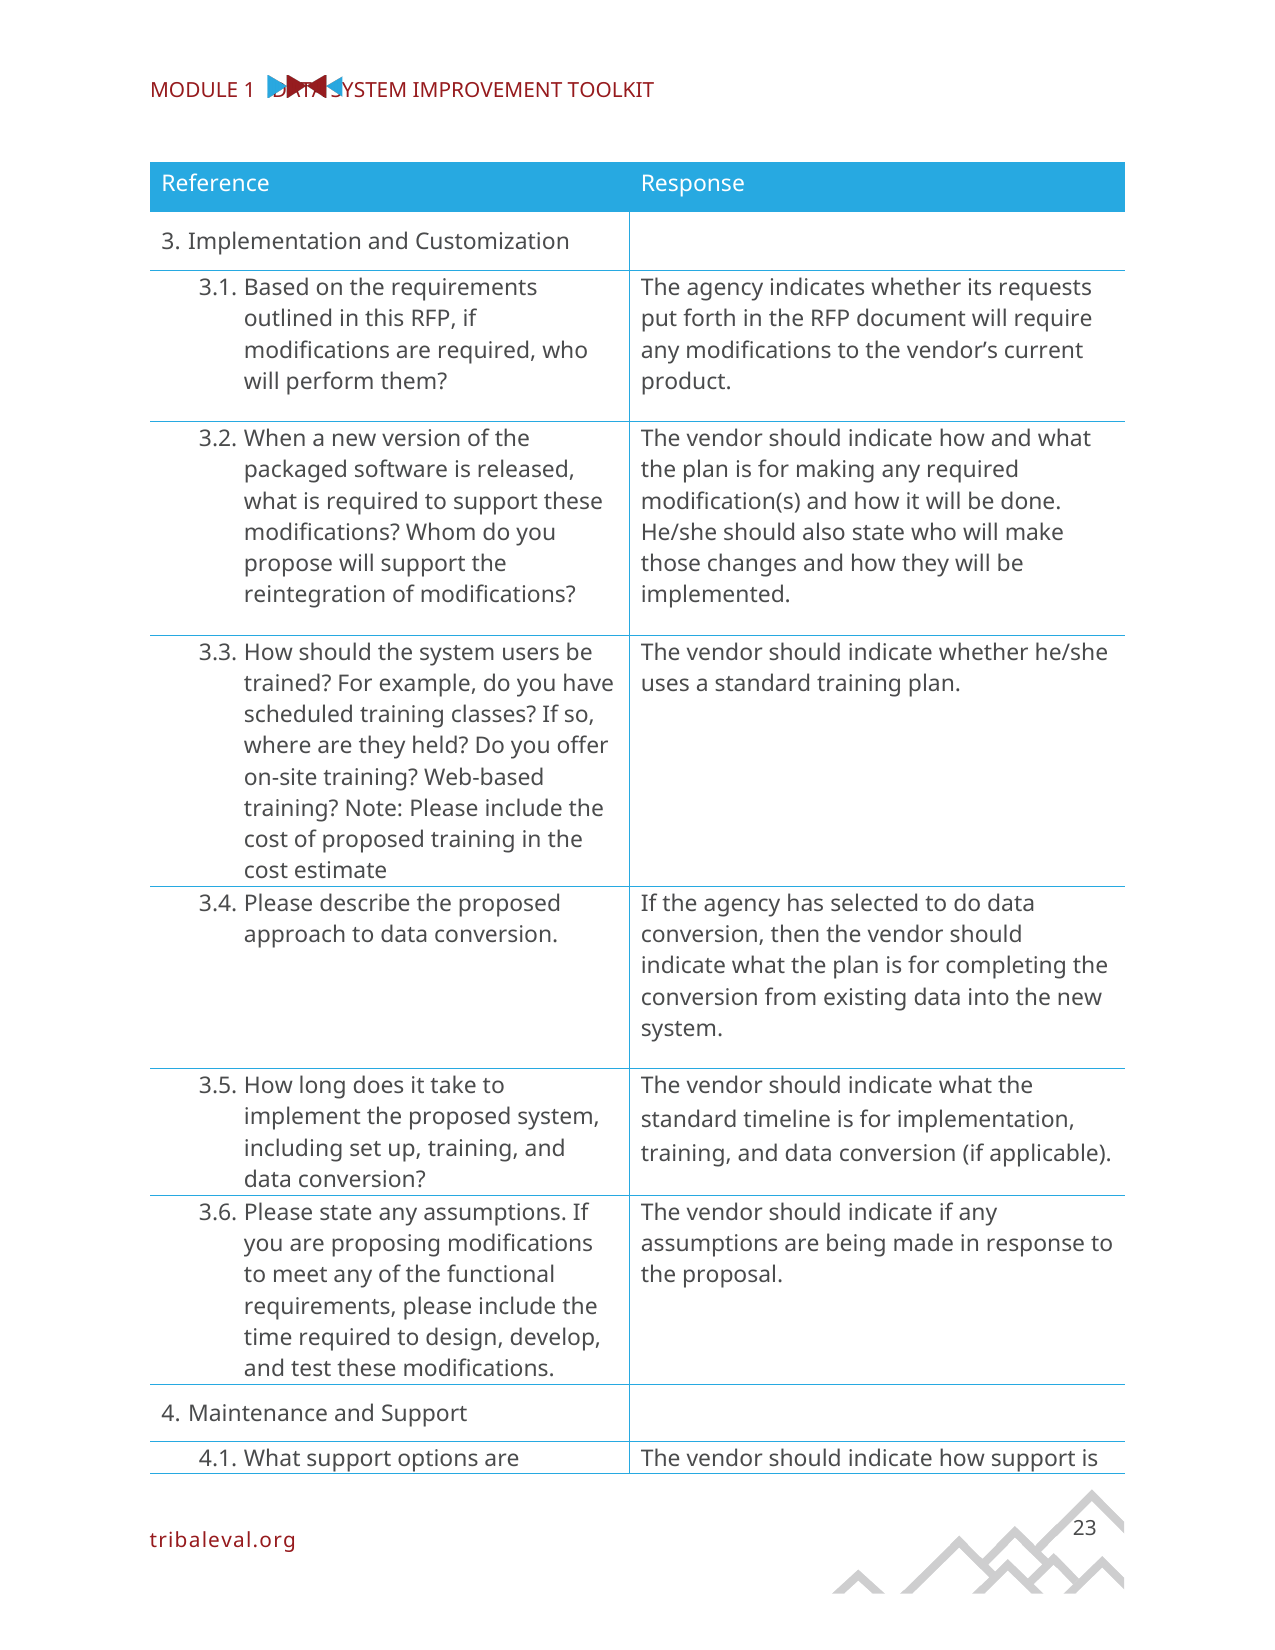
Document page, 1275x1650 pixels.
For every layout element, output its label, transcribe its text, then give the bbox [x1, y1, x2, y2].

table_cell Please state any assumptions. If you are proposing modifications to meet any of the functional requirements, please include the time required to design, develop, and test these modifications. [150, 1196, 629, 1383]
table_cell Implementation and Customization [150, 212, 629, 270]
table_cell [630, 212, 1125, 270]
table_header Reference [150, 163, 629, 211]
table_cell The vendor should indicate what the standard timeline is for implementation, training, and data conversion (if applicable). [630, 1069, 1125, 1195]
table_cell How long does it take to implement the proposed system, including set up, training, and data conversion? [150, 1069, 629, 1195]
table_cell The agency indicates whether its requests put forth in the RFP document will require any modifications to the vendor’s current product. [630, 271, 1125, 421]
picture [827, 1485, 1133, 1603]
table_cell How should the system users be trained? For example, do you have scheduled training classes? If so, where are they held? Do you offer on-site training? Web-based training? Note: Please include the cost of proposed training in the cost estimate [150, 636, 629, 886]
table_cell The vendor should indicate how support is provided after implementation. [630, 1442, 1125, 1473]
table_cell Based on the requirements outlined in this RFP, if modifications are required, who will perform them? [150, 271, 629, 421]
table_cell Please describe the proposed approach to data conversion. [150, 887, 629, 1068]
table_cell [630, 1385, 1125, 1441]
table_cell If the agency has selected to do data conversion, then the vendor should indicate what the plan is for completing the conversion from existing data into the new system. [630, 887, 1125, 1068]
table_cell The vendor should indicate if any assumptions are being made in response to the proposal. [630, 1196, 1125, 1383]
table_header Response [630, 163, 1125, 211]
table_cell The vendor should indicate how and what the plan is for making any required modification(s) and how it will be done. He/she should also state who will make those changes and how they will be implemented. [630, 422, 1125, 635]
table_cell The vendor should indicate whether he/she uses a standard training plan. [630, 636, 1125, 886]
table_cell When a new version of the packaged software is released, what is required to support these modifications? Whom do you propose will support the reintegration of modifications? [150, 422, 629, 635]
table_cell Maintenance and Support [150, 1385, 629, 1441]
picture [267, 75, 343, 97]
